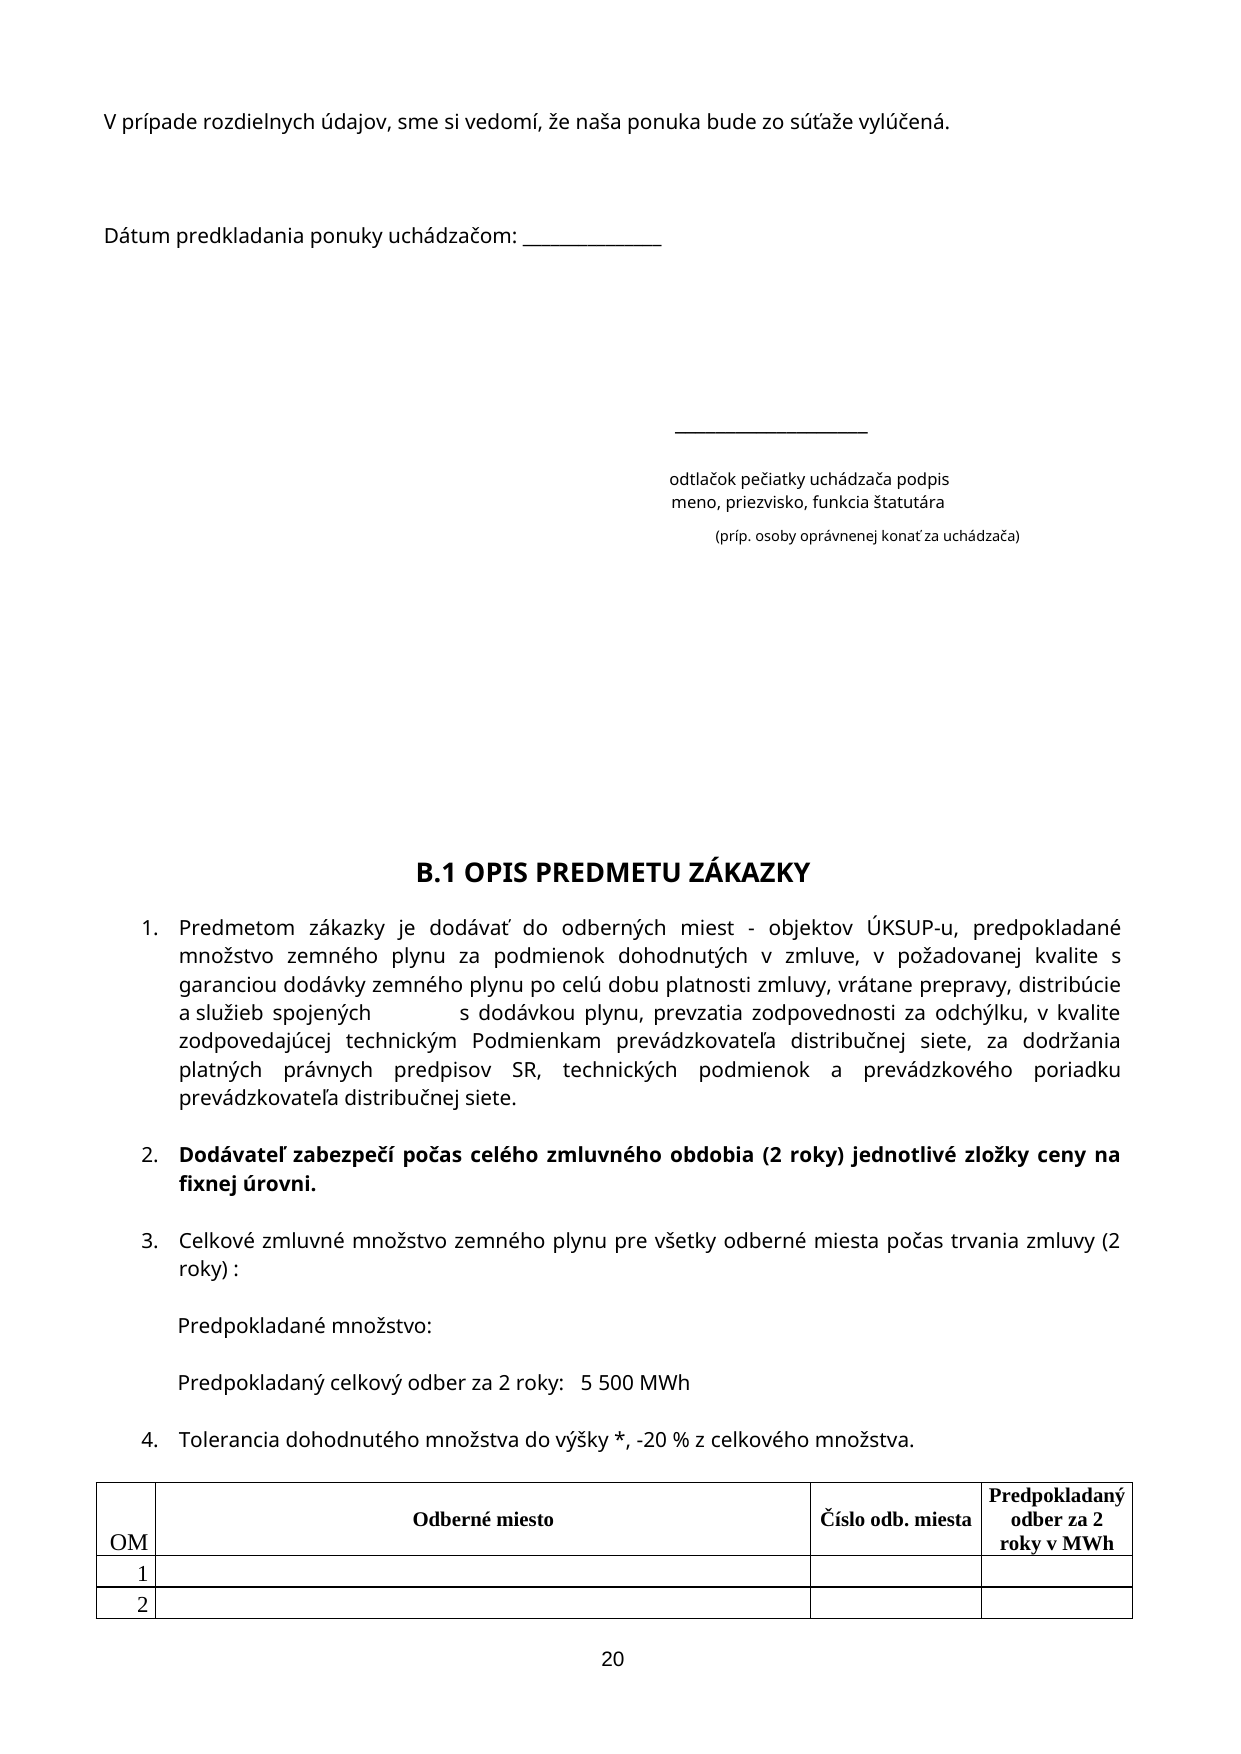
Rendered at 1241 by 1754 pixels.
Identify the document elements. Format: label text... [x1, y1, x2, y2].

table_cell [811, 1588, 981, 1618]
text Dátum predkladania ponuky uchádzačom: _______________ [103, 221, 1122, 249]
table_cell [982, 1588, 1132, 1618]
list Dodávateľ zabezpečí počas celého zmluvného obdobia (2 roky) jednotlivé zložky ceny na fixnej úrovni. [141, 1140, 1122, 1197]
list Predmetom zákazky je dodávať do odberných miest - objektov ÚKSUP-u, predpokladané množstvo zemného plynu za podmienok dohodnutých v zmluve, v požadovanej kvalite s garanciou dodávky zemného plynu po celú dobu platnosti zmluvy, vrátane prepravy, distribúcie a služieb spojených s dodávkou plynu, prevzatia zodpovednosti za odchýlku, v kvalite zodpovedajúcej technickým Podmienkam prevádzkovateľa distribučnej siete, za dodržania platných právnych predpisov SR, technických podmienok a prevádzkového poriadku prevádzkovateľa distribučnej siete. [141, 913, 1122, 1112]
text Predpokladané množstvo: [177, 1311, 1122, 1339]
table_cell [982, 1556, 1132, 1586]
text ___________________ [103, 406, 1122, 437]
table_cell 1 [97, 1556, 155, 1586]
table_cell [156, 1556, 810, 1586]
text B.1 OPIS PREDMETU ZÁKAZKY [103, 853, 1122, 890]
list Tolerancia dohodnutého množstva do výšky *, -20 % z celkového množstva. [141, 1425, 1122, 1453]
table_cell [156, 1588, 810, 1618]
text odtlačok pečiatky uchádzača podpis [103, 468, 1122, 491]
text (príp. osoby oprávnenej konať za uchádzača) [103, 526, 1122, 546]
text Predpokladaný celkový odber za 2 roky: 5 500 MWh [177, 1368, 1122, 1397]
table_header Odberné miesto [156, 1483, 810, 1555]
table_cell [811, 1556, 981, 1586]
text V prípade rozdielnych údajov, sme si vedomí, že naša ponuka bude zo súťaže vylúčená. [103, 107, 1122, 136]
table_header Predpokladaný odber za 2 roky v MWh [982, 1483, 1132, 1555]
list Celkové zmluvné množstvo zemného plynu pre všetky odberné miesta počas trvania zmluvy (2 roky) : [141, 1226, 1122, 1283]
table_header OM [97, 1483, 155, 1555]
table_cell 2 [97, 1588, 155, 1618]
text meno, priezvisko, funkcia štatutára [103, 491, 1122, 513]
table_header Číslo odb. miesta [811, 1483, 981, 1555]
